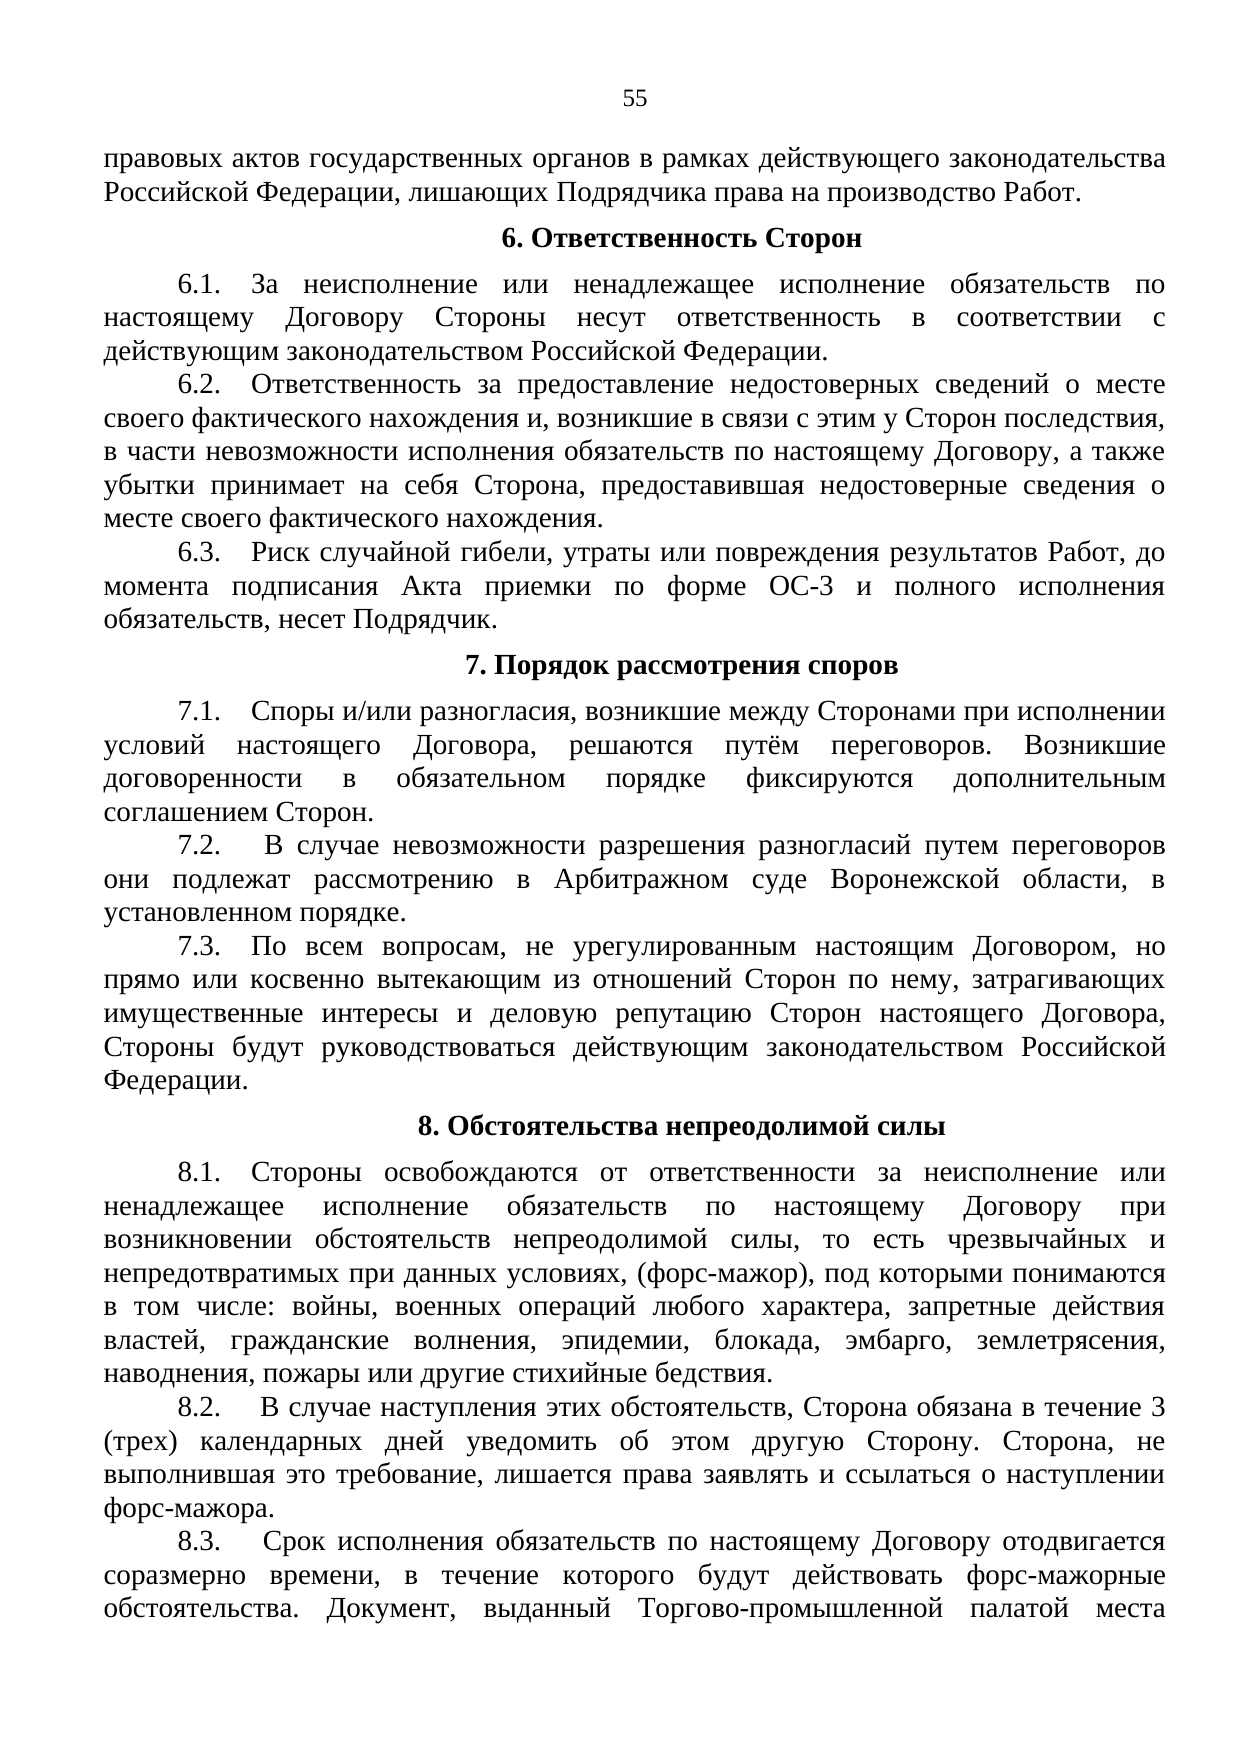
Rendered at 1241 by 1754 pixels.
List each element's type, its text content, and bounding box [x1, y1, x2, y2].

list Стороны освобождаются от ответственности за неисполнение или ненадлежащее исполнение обязательств по настоящему Договору при возникновении обстоятельств непреодолимой силы, то есть чрезвычайных и непредотвратимых при данных условиях, (форс-мажор), под которыми понимаются в том числе: войны, военных операций любого характера, запретные действия властей, гражданские волнения, эпидемии, блокада, эмбарго, землетрясения, наводнения, пожары или другие стихийные бедствия. [103, 1154, 1167, 1389]
text 6. Ответственность Сторон [141, 220, 1167, 253]
list За неисполнение или ненадлежащее исполнение обязательств по настоящему Договору Стороны несут ответственность в соответствии с действующим законодательством Российской Федерации. [103, 266, 1167, 366]
list Споры и/или разногласия, возникшие между Сторонами при исполнении условий настоящего Договора, решаются путём переговоров. Возникшие договоренности в обязательном порядке фиксируются дополнительным соглашением Сторон. [103, 693, 1167, 827]
list По всем вопросам, не урегулированным настоящим Договором, но прямо или косвенно вытекающим из отношений Сторон по нему, затрагивающих имущественные интересы и деловую репутацию Сторон настоящего Договора, Стороны будут руководствоваться действующим законодательством Российской Федерации. [103, 928, 1167, 1096]
text 8. Обстоятельства непреодолимой силы [141, 1108, 1167, 1142]
list В случае невозможности разрешения разногласий путем переговоров они подлежат рассмотрению в Арбитражном суде Воронежской области, в установленном порядке. [103, 827, 1167, 928]
list В случае наступления этих обстоятельств, Сторона обязана в течение 3 (трех) календарных дней уведомить об этом другую Сторону. Сторона, не выполнившая это требование, лишается права заявлять и ссылаться о наступлении форс-мажора. [103, 1389, 1167, 1523]
list Ответственность за предоставление недостоверных сведений о месте своего фактического нахождения и, возникшие в связи с этим у Сторон последствия, в части невозможности исполнения обязательств по настоящему Договору, а также убытки принимает на себя Сторона, предоставившая недостоверные сведения о месте своего фактического нахождения. [103, 366, 1167, 534]
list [103, 140, 1167, 207]
list Риск случайной гибели, утраты или повреждения результатов Работ, до момента подписания Акта приемки по форме ОС-3 и полного исполнения обязательств, несет Подрядчик. [103, 534, 1167, 635]
text 7. Порядок рассмотрения споров [141, 647, 1167, 681]
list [103, 1523, 1167, 1624]
